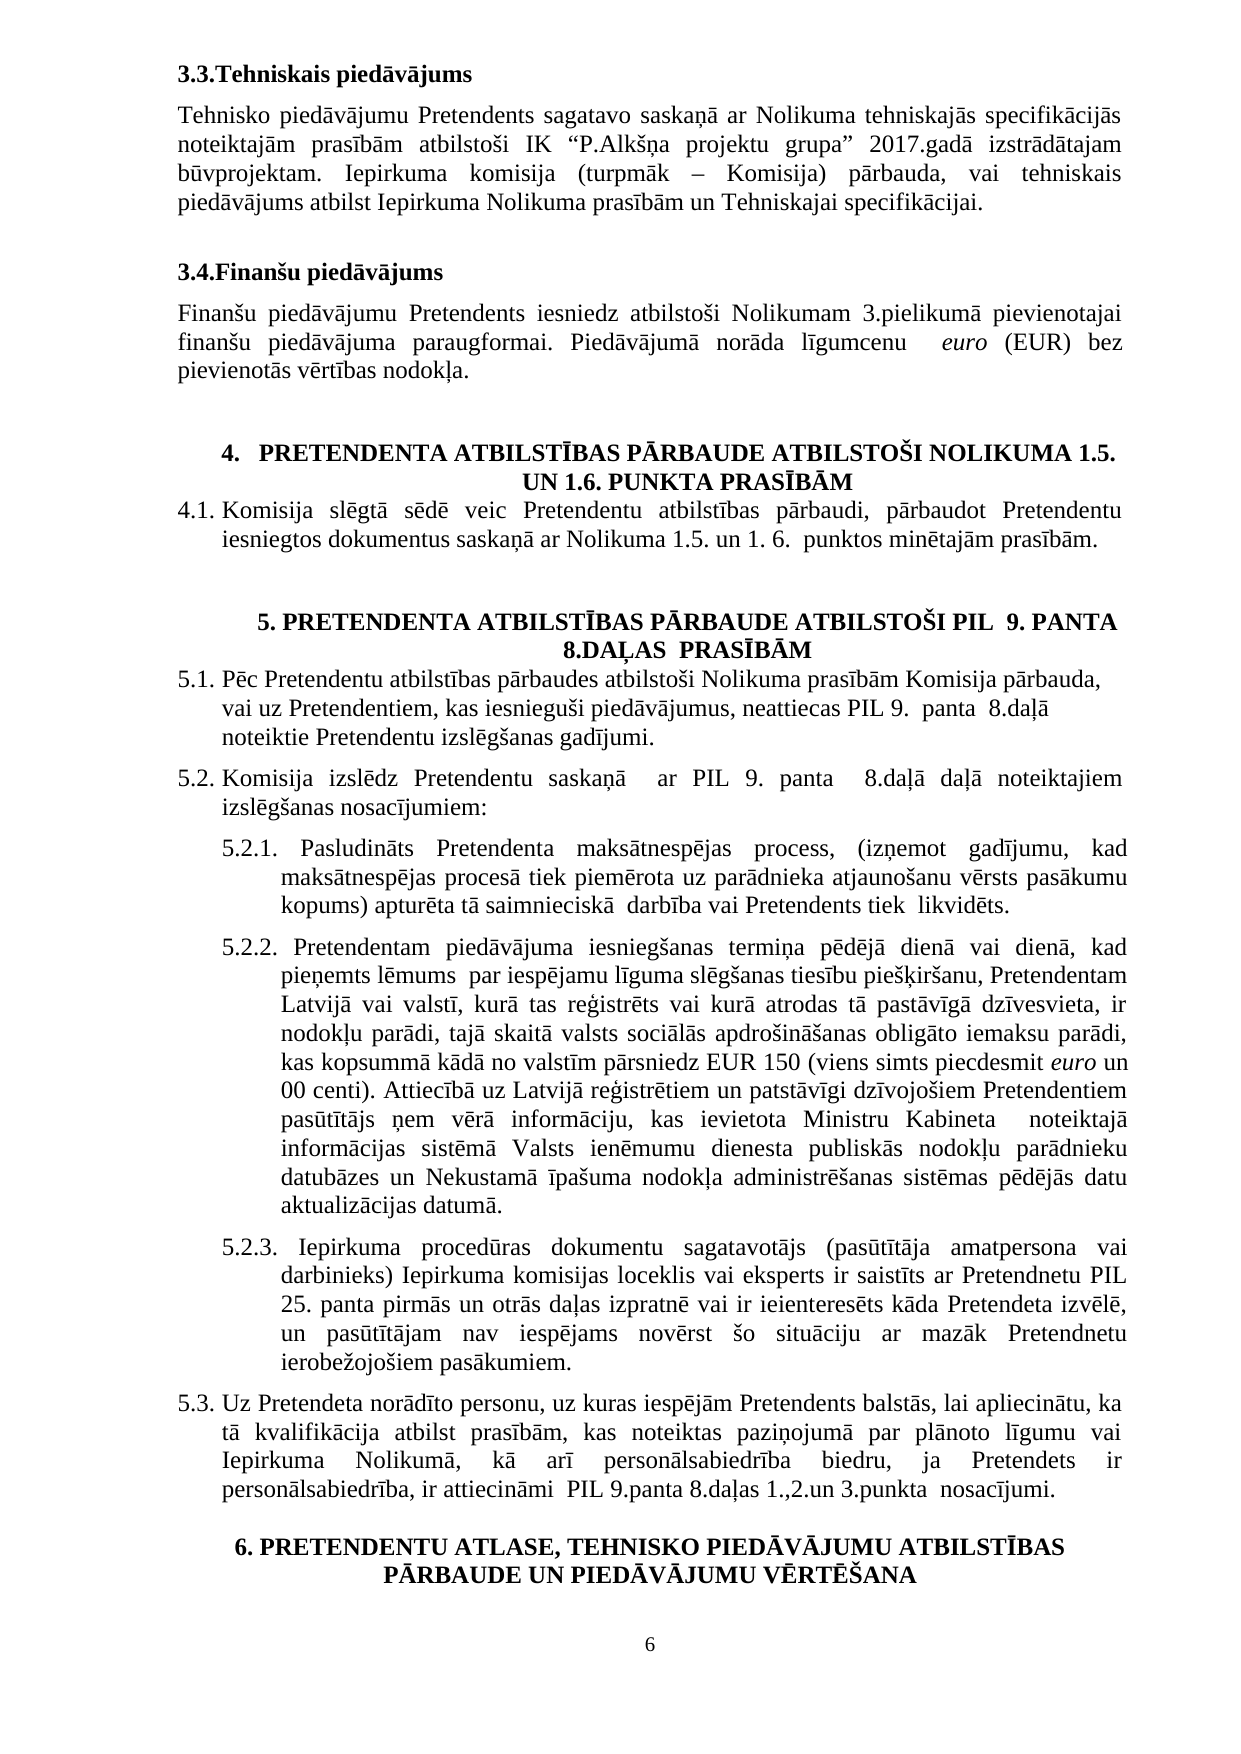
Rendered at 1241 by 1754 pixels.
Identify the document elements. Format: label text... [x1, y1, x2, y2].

text 5.2.3. Iepirkuma procedūras dokumentu sagatavotājs (pasūtītāja amatpersona vai darbinieks) Iepirkuma komisijas loceklis vai eksperts ir saistīts ar Pretendnetu PIL 25. panta pirmās un otrās daļas izpratnē vai ir ieienteresēts kāda Pretendeta izvēlē, un pasūtītājam nav iespējams novērst šo situāciju ar mazāk Pretendnetu ierobežojošiem pasākumiem. [222, 1232, 1128, 1375]
text Tehnisko piedāvājumu Pretendents sagatavo saskaņā ar Nolikuma tehniskajās specifikācijās noteiktajām prasībām atbilstoši IK “P.Alkšņa projektu grupa” 2017.gadā izstrādātajam būvprojektam. Iepirkuma komisija (turpmāk – Komisija) pārbauda, vai tehniskais piedāvājums atbilst Iepirkuma Nolikuma prasībām un Tehniskajai specifikācijai. [177, 100, 1122, 215]
list 6. PRETENDENTU ATLASE, TEHNISKO PIEDĀVĀJUMU ATBILSTĪBAS PĀRBAUDE UN PIEDĀVĀJUMU VĒRTĒŠANA [177, 1532, 1123, 1589]
text 3.3.Tehniskais piedāvājums [177, 59, 1123, 88]
list Uz Pretendeta norādīto personu, uz kuras iespējām Pretendents balstās, lai apliecinātu, ka tā kvalifikācija atbilst prasībām, kas noteiktas paziņojumā par plānoto līgumu vai Iepirkuma Nolikumā, kā arī personālsabiedrība biedru, ja Pretendets ir personālsabiedrība, ir attiecināmi PIL 9.panta 8.daļas 1.,2.un 3.punkta nosacījumi. [177, 1388, 1123, 1503]
text 3.4.Finanšu piedāvājums [177, 257, 1123, 285]
list 5. PRETENDENTA ATBILSTĪBAS PĀRBAUDE ATBILSTOŠI PIL 9. PANTA 8.DAĻAS PRASĪBĀM [252, 607, 1123, 664]
list Komisija izslēdz Pretendentu saskaņā ar PIL 9. panta 8.daļā daļā noteiktajiem izslēgšanas nosacījumiem: [177, 763, 1123, 820]
text 5.2.1. Pasludināts Pretendenta maksātnespējas process, (izņemot gadījumu, kad maksātnespējas procesā tiek piemērota uz parādnieka atjaunošanu vērsts pasākumu kopums) apturēta tā saimnieciskā darbība vai Pretendents tiek likvidēts. [222, 833, 1128, 919]
text 5.2.2. Pretendentam piedāvājuma iesniegšanas termiņa pēdējā dienā vai dienā, kad pieņemts lēmums par iespējamu līguma slēgšanas tiesību piešķiršanu, Pretendentam Latvijā vai valstī, kurā tas reģistrēts vai kurā atrodas tā pastāvīgā dzīvesvieta, ir nodokļu parādi, tajā skaitā valsts sociālās apdrošināšanas obligāto iemaksu parādi, kas kopsummā kādā no valstīm pārsniedz EUR 150 (viens simts piecdesmit euro un 00 centi). Attiecībā uz Latvijā reģistrētiem un patstāvīgi dzīvojošiem Pretendentiem pasūtītājs ņem vērā informāciju, kas ievietota Ministru Kabineta noteiktajā informācijas sistēmā Valsts ienēmumu dienesta publiskās nodokļu parādnieku datubāzes un Nekustamā īpašuma nodokļa administrēšanas sistēmas pēdējās datu aktualizācijas datumā. [222, 932, 1128, 1219]
list Komisija slēgtā sēdē veic Pretendentu atbilstības pārbaudi, pārbaudot Pretendentu iesniegtos dokumentus saskaņā ar Nolikuma 1.5. un 1. 6. punktos minētajām prasībām. [177, 495, 1123, 553]
text PRETENDENTA ATBILSTĪBAS PĀRBAUDE ATBILSTOŠI NOLIKUMA 1.5. UN 1.6. PUNKTA PRASĪBĀM [215, 438, 1123, 495]
text Finanšu piedāvājumu Pretendents iesniedz atbilstoši Nolikumam 3.pielikumā pievienotajai finanšu piedāvājuma paraugformai. Piedāvājumā norāda līgumcenu euro (EUR) bez pievienotās vērtības nodokļa. [177, 298, 1123, 384]
list Pēc Pretendentu atbilstības pārbaudes atbilstoši Nolikuma prasībām Komisija pārbauda, vai uz Pretendentiem, kas iesnieguši piedāvājumus, neattiecas PIL 9. panta 8.daļā noteiktie Pretendentu izslēgšanas gadījumi. [177, 664, 1123, 750]
